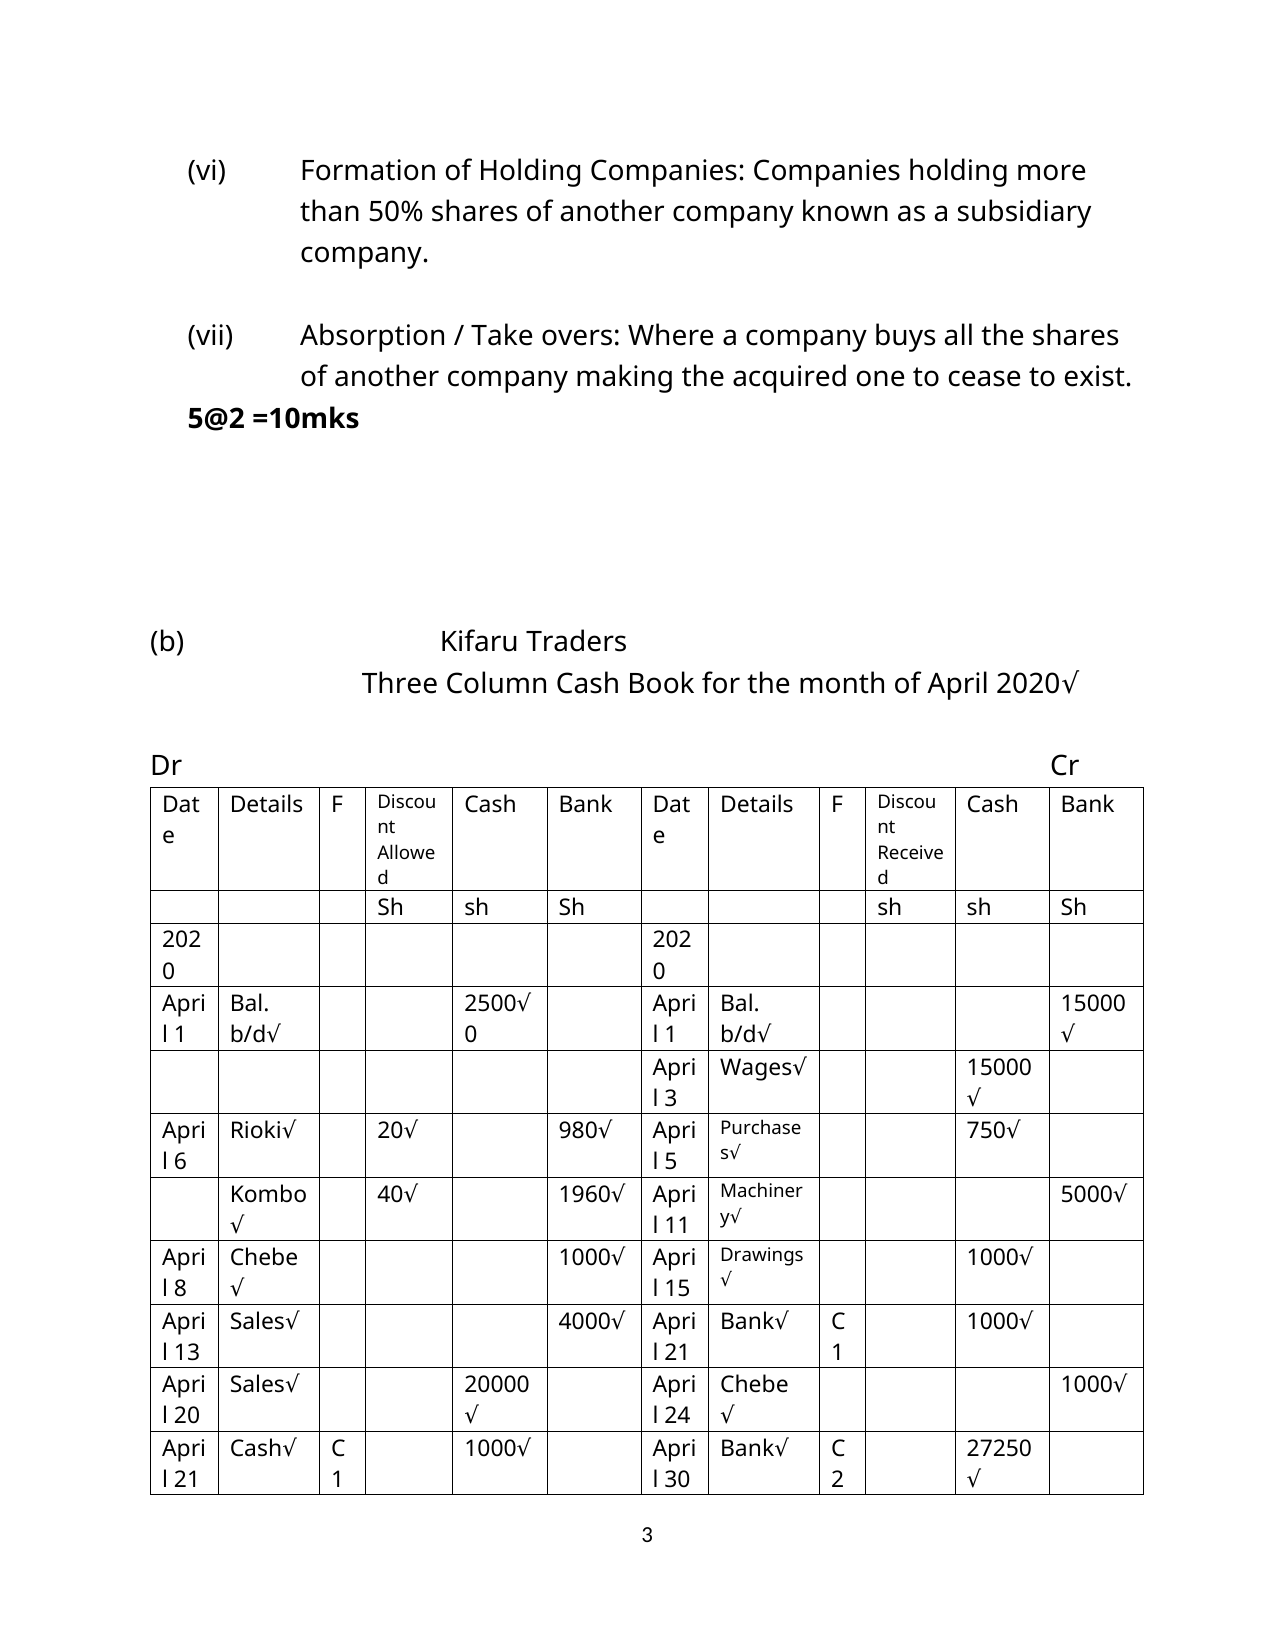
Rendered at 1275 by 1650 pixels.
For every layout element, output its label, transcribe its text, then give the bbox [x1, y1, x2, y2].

table_cell [866, 1241, 955, 1304]
table_cell 1000√ [1050, 1368, 1143, 1431]
table_header Discount Allowed [366, 788, 452, 890]
table_cell [548, 1432, 641, 1494]
table_cell Purchases√ [709, 1114, 819, 1177]
list Absorption / Take overs: Where a company buys all the shares of another company making the acquired one to cease to exist. [187, 315, 1144, 395]
table_cell [320, 1178, 365, 1240]
table_cell [866, 1114, 955, 1177]
table_cell 4000√ [548, 1305, 641, 1367]
table_cell April 5 [642, 1114, 708, 1177]
table_cell [1050, 1241, 1143, 1304]
table_cell 40√ [366, 1178, 452, 1240]
table_header Cash [956, 788, 1049, 890]
table_cell [453, 1241, 547, 1304]
table_header Details [709, 788, 819, 890]
table_cell April 24 [642, 1368, 708, 1431]
table_cell 980√ [548, 1114, 641, 1177]
table_header Bank [548, 788, 641, 890]
table_cell [320, 1305, 365, 1367]
table_cell [956, 1368, 1049, 1431]
table_header F [320, 788, 365, 890]
table_header Date [642, 788, 708, 890]
table_header Date [151, 788, 218, 890]
table_header Details [219, 788, 319, 890]
table_cell Machinery√ [709, 1178, 819, 1240]
table_cell 15000√ [956, 1051, 1049, 1113]
table_cell C1 [320, 1432, 365, 1494]
table_cell [866, 1432, 955, 1494]
table_cell Bal. b/d√ [219, 987, 319, 1049]
table_cell [453, 924, 547, 986]
table_cell April 15 [642, 1241, 708, 1304]
table_cell 750√ [956, 1114, 1049, 1177]
table_cell [1050, 1114, 1143, 1177]
table_cell [820, 924, 865, 986]
table_cell [366, 1305, 452, 1367]
table_cell April 8 [151, 1241, 218, 1304]
table_cell [453, 1305, 547, 1367]
table_cell [1050, 924, 1143, 986]
table_cell Chebe √ [709, 1368, 819, 1431]
table_cell [820, 987, 865, 1049]
table_cell sh [956, 891, 1049, 922]
table_cell [866, 1368, 955, 1431]
table_cell [320, 987, 365, 1049]
table_cell [820, 1368, 865, 1431]
table_cell [866, 924, 955, 986]
table_header Bank [1050, 788, 1143, 890]
table_cell April 21 [151, 1432, 218, 1494]
list Formation of Holding Companies: Companies holding more than 50% shares of another company known as a subsidiary company. [187, 150, 1144, 271]
table_cell April 1 [151, 987, 218, 1049]
table_cell [548, 1051, 641, 1113]
table_cell 5000√ [1050, 1178, 1143, 1240]
table_cell April 1 [642, 987, 708, 1049]
table_cell [366, 1241, 452, 1304]
table_cell [366, 1368, 452, 1431]
table_cell [219, 924, 319, 986]
text 5@2 =10mks [187, 398, 1144, 436]
table_cell 2020 [642, 924, 708, 986]
text Dr Cr [150, 746, 1144, 784]
table_cell [956, 987, 1049, 1049]
table_cell C1 [820, 1305, 865, 1367]
table_cell Bank√ [709, 1432, 819, 1494]
table_cell 20√ [366, 1114, 452, 1177]
table_cell [219, 891, 319, 922]
table_cell 1000√ [548, 1241, 641, 1304]
table_cell [320, 891, 365, 922]
table_cell [548, 924, 641, 986]
table_cell [453, 1178, 547, 1240]
text (b) Kifaru Traders [150, 622, 1144, 660]
table_cell [820, 1178, 865, 1240]
table_cell [548, 1368, 641, 1431]
text Three Column Cash Book for the month of April 2020√ [150, 663, 1144, 701]
table_cell [956, 1178, 1049, 1240]
table_cell 1000√ [956, 1241, 1049, 1304]
table_cell [866, 1178, 955, 1240]
table_cell [1050, 1432, 1143, 1494]
table_cell 1960√ [548, 1178, 641, 1240]
table_cell [820, 891, 865, 922]
table_cell Sales√ [219, 1368, 319, 1431]
table_cell April 21 [642, 1305, 708, 1367]
table_cell [320, 1051, 365, 1113]
table_cell [1050, 1305, 1143, 1367]
table_cell Cash√ [219, 1432, 319, 1494]
table_cell [709, 891, 819, 922]
table_cell [453, 1051, 547, 1113]
table_cell Sh [366, 891, 452, 922]
table_header Discount Received [866, 788, 955, 890]
table_cell [320, 1368, 365, 1431]
table_cell Drawings√ [709, 1241, 819, 1304]
table_cell [820, 1051, 865, 1113]
table_cell [320, 1241, 365, 1304]
table_cell [956, 924, 1049, 986]
table_cell [151, 891, 218, 922]
table_cell sh [453, 891, 547, 922]
table_cell [820, 1241, 865, 1304]
table_header Cash [453, 788, 547, 890]
table_cell [320, 1114, 365, 1177]
table_cell [366, 987, 452, 1049]
table_cell 1000√ [453, 1432, 547, 1494]
table_cell [866, 1051, 955, 1113]
table_cell Rioki√ [219, 1114, 319, 1177]
table_cell Sh [1050, 891, 1143, 922]
table_cell [820, 1114, 865, 1177]
table_cell 20000√ [453, 1368, 547, 1431]
table_cell April 30 [642, 1432, 708, 1494]
table_cell Kombo√ [219, 1178, 319, 1240]
table_cell April 3 [642, 1051, 708, 1113]
table_cell [453, 1114, 547, 1177]
table_cell 15000√ [1050, 987, 1143, 1049]
table_cell Sales√ [219, 1305, 319, 1367]
table_cell 1000√ [956, 1305, 1049, 1367]
table_cell 27250√ [956, 1432, 1049, 1494]
table_cell Bank√ [709, 1305, 819, 1367]
table_cell [548, 987, 641, 1049]
table_cell [1050, 1051, 1143, 1113]
table_cell [366, 1051, 452, 1113]
table_cell Sh [548, 891, 641, 922]
table_cell April 11 [642, 1178, 708, 1240]
table_cell [866, 1305, 955, 1367]
table_cell Bal. b/d√ [709, 987, 819, 1049]
table_cell C2 [820, 1432, 865, 1494]
table_cell 2500√0 [453, 987, 547, 1049]
table_cell Wages√ [709, 1051, 819, 1113]
table_cell Chebe√ [219, 1241, 319, 1304]
table_cell 2020 [151, 924, 218, 986]
table_cell sh [866, 891, 955, 922]
table_cell [219, 1051, 319, 1113]
table_cell [151, 1178, 218, 1240]
table_cell [366, 924, 452, 986]
table_cell [642, 891, 708, 922]
table_cell [320, 924, 365, 986]
table_cell April 20 [151, 1368, 218, 1431]
table_cell [366, 1432, 452, 1494]
table_cell April 13 [151, 1305, 218, 1367]
table_cell [709, 924, 819, 986]
table_cell [866, 987, 955, 1049]
table_header F [820, 788, 865, 890]
table_cell [151, 1051, 218, 1113]
table_cell April 6 [151, 1114, 218, 1177]
